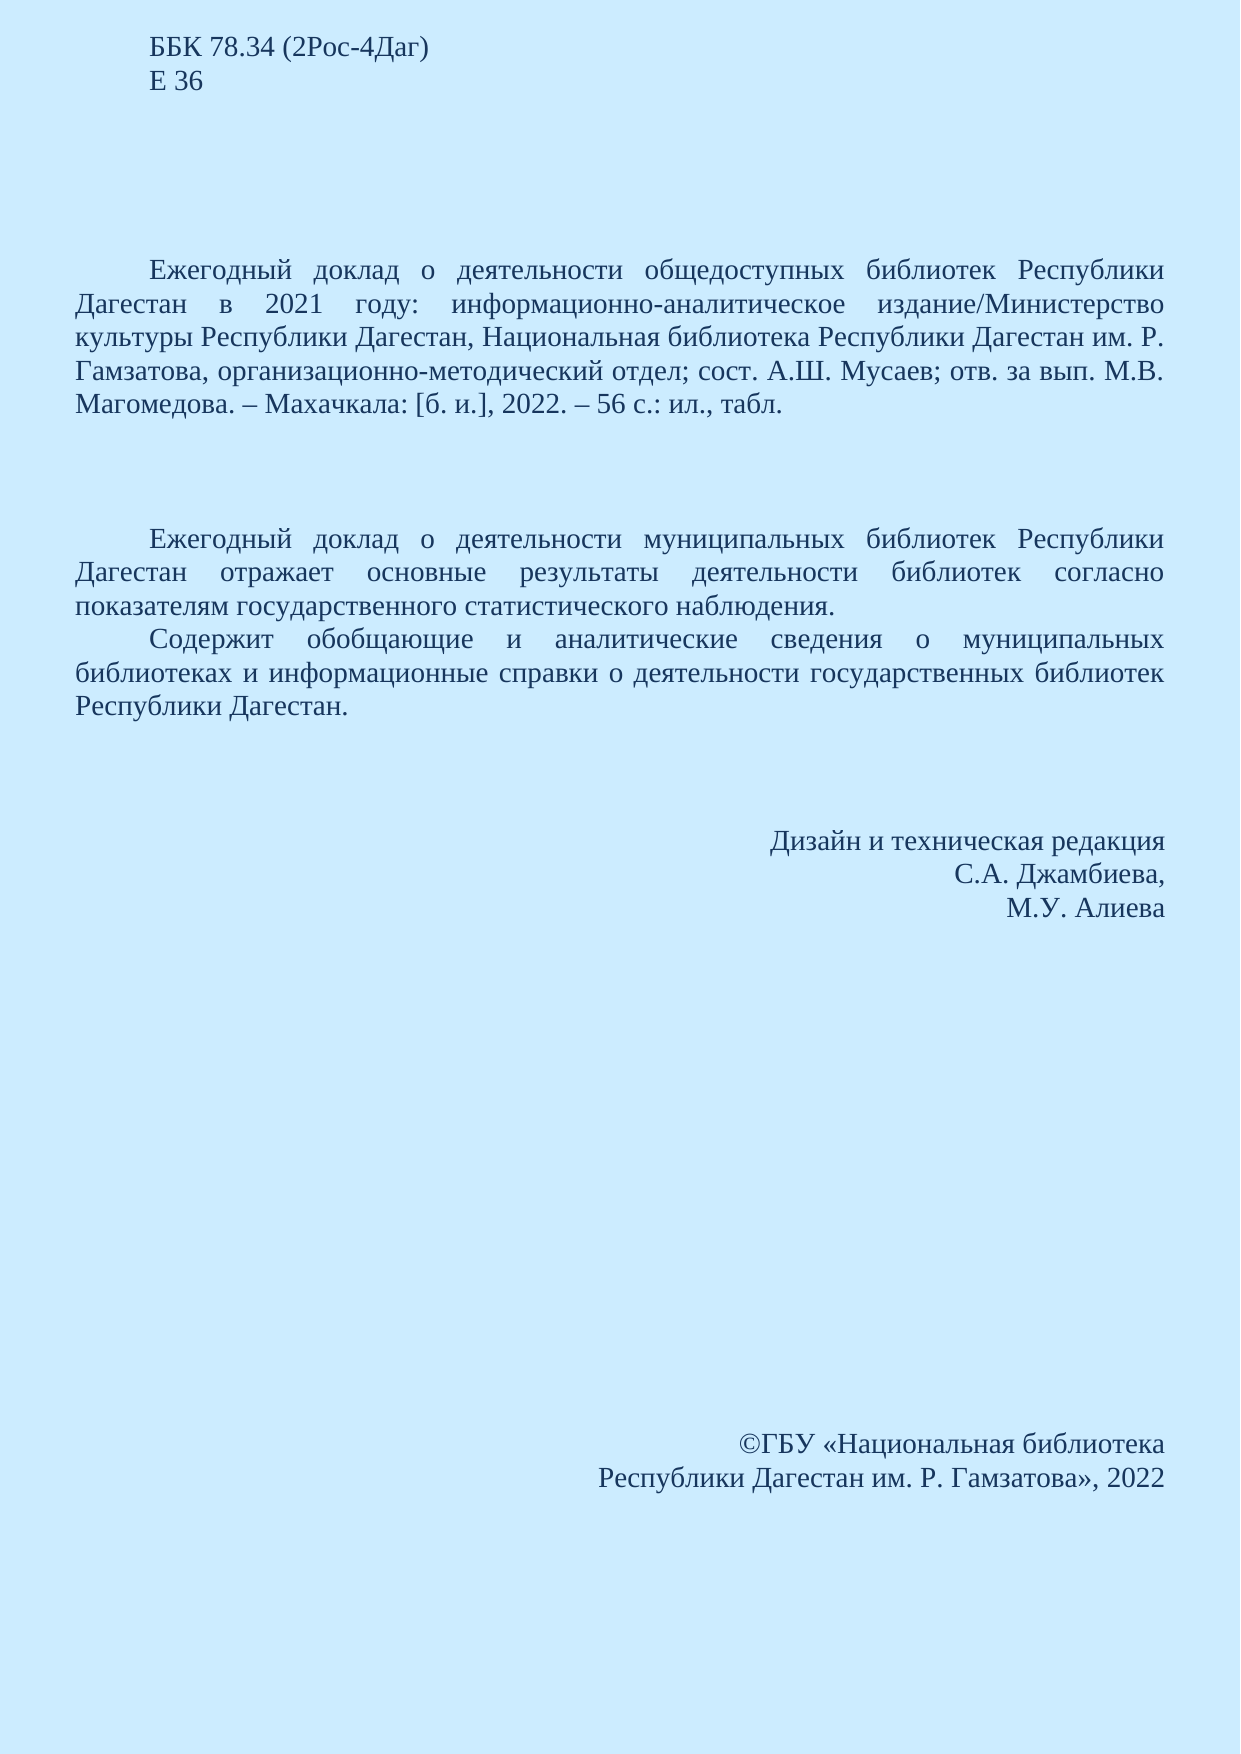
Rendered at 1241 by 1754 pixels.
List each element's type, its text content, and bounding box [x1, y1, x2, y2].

text ББК 78.34 (2Рос-4Даг) [75, 29, 1165, 63]
text Ежегодный доклад о деятельности муниципальных библиотек Республики Дагестан отражает основные результаты деятельности библиотек согласно показателям государственного статистического наблюдения. [75, 521, 1165, 621]
text М.У. Алиева [75, 890, 1165, 923]
text Е 36 [75, 63, 1165, 97]
text Содержит обобщающие и аналитические сведения о муниципальных библиотеках и информационные справки о деятельности государственных библиотек Республики Дагестан. [75, 621, 1165, 722]
text Республики Дагестан им. Р. Гамзатова», 2022 [75, 1460, 1165, 1493]
text Ежегодный доклад о деятельности общедоступных библиотек Республики Дагестан в 2021 году: информационно-аналитическое издание/Министерство культуры Республики Дагестан, Национальная библиотека Республики Дагестан им. Р. Гамзатова, организационно-методический отдел; сост. А.Ш. Мусаев; отв. за вып. М.В. Магомедова. – Махачкала: [б. и.], 2022. – 56 с.: ил., табл. [75, 252, 1165, 420]
text С.А. Джамбиева, [75, 856, 1165, 890]
text ©ГБУ «Национальная библиотека [75, 1426, 1165, 1460]
text Дизайн и техническая редакция [75, 823, 1165, 856]
